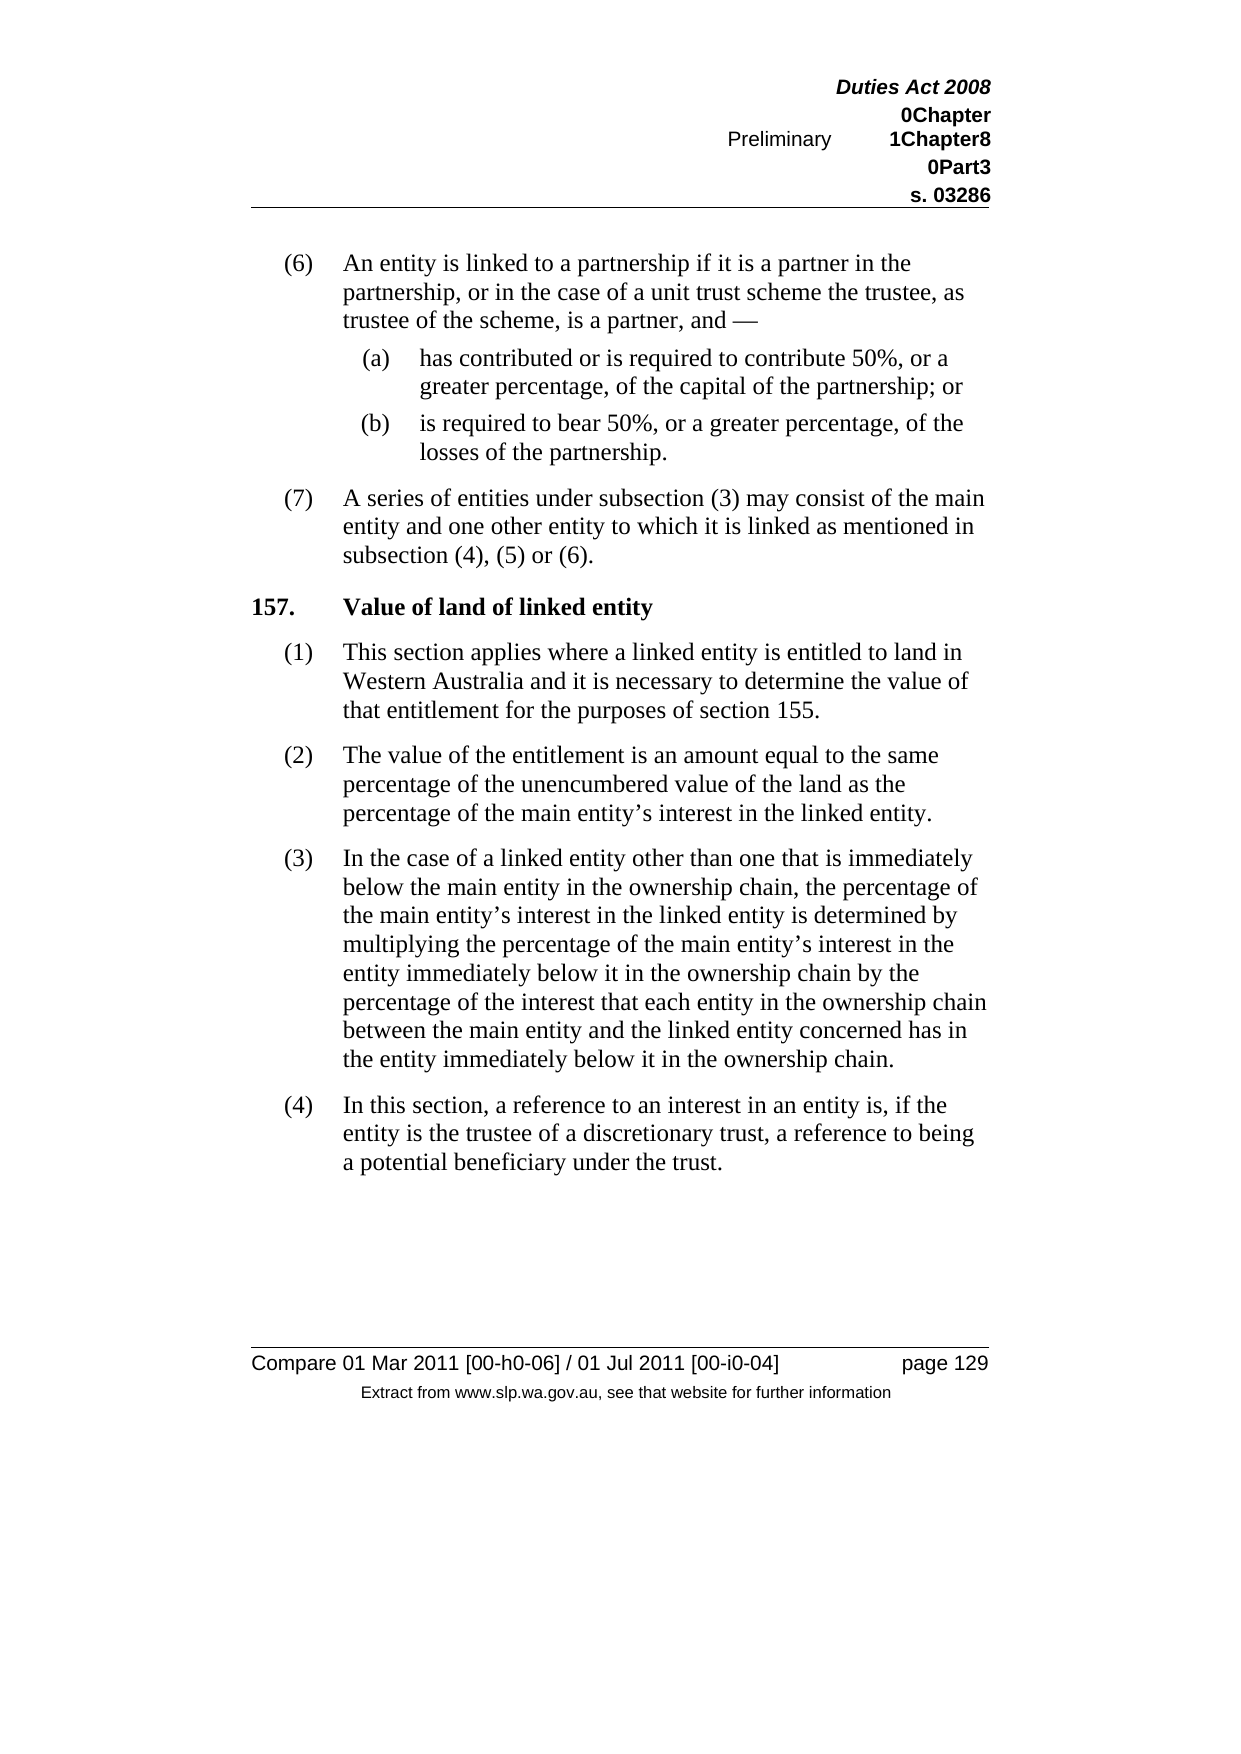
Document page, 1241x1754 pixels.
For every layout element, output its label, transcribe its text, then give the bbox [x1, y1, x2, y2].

text (7) A series of entities under subsection (3) may consist of the main entity and one other entity to which it is linked as mentioned in subsection (4), (5) or (6). [251, 483, 989, 569]
text (2) The value of the entitlement is an amount equal to the same percentage of the unencumbered value of the land as the percentage of the main entity’s interest in the linked entity. [251, 740, 989, 826]
text (a) has contributed or is required to contribute 50%, or a greater percentage, of the capital of the partnership; or [251, 343, 989, 400]
text (4) In this section, a reference to an interest in an entity is, if the entity is the trustee of a discretionary trust, a reference to being a potential beneficiary under the trust. [251, 1090, 989, 1176]
text (3) In the case of a linked entity other than one that is immediately below the main entity in the ownership chain, the percentage of the main entity’s interest in the linked entity is determined by multiplying the percentage of the main entity’s interest in the entity immediately below it in the ownership chain by the percentage of the interest that each entity in the ownership chain between the main entity and the linked entity concerned has in the entity immediately below it in the ownership chain. [251, 843, 989, 1073]
text (b) is required to bear 50%, or a greater percentage, of the losses of the partnership. [251, 408, 989, 466]
subtitle 157. Value of land of linked entity [251, 592, 989, 621]
text (1) This section applies where a linked entity is entitled to land in and it is necessary to determine the value of that entitlement for the purposes of section 155. [251, 637, 989, 723]
text (6) An entity is linked to a partnership if it is a partner in the partnership, or in the case of a unit trust scheme the trustee, as trustee of the scheme, is a partner, and — [251, 248, 989, 334]
